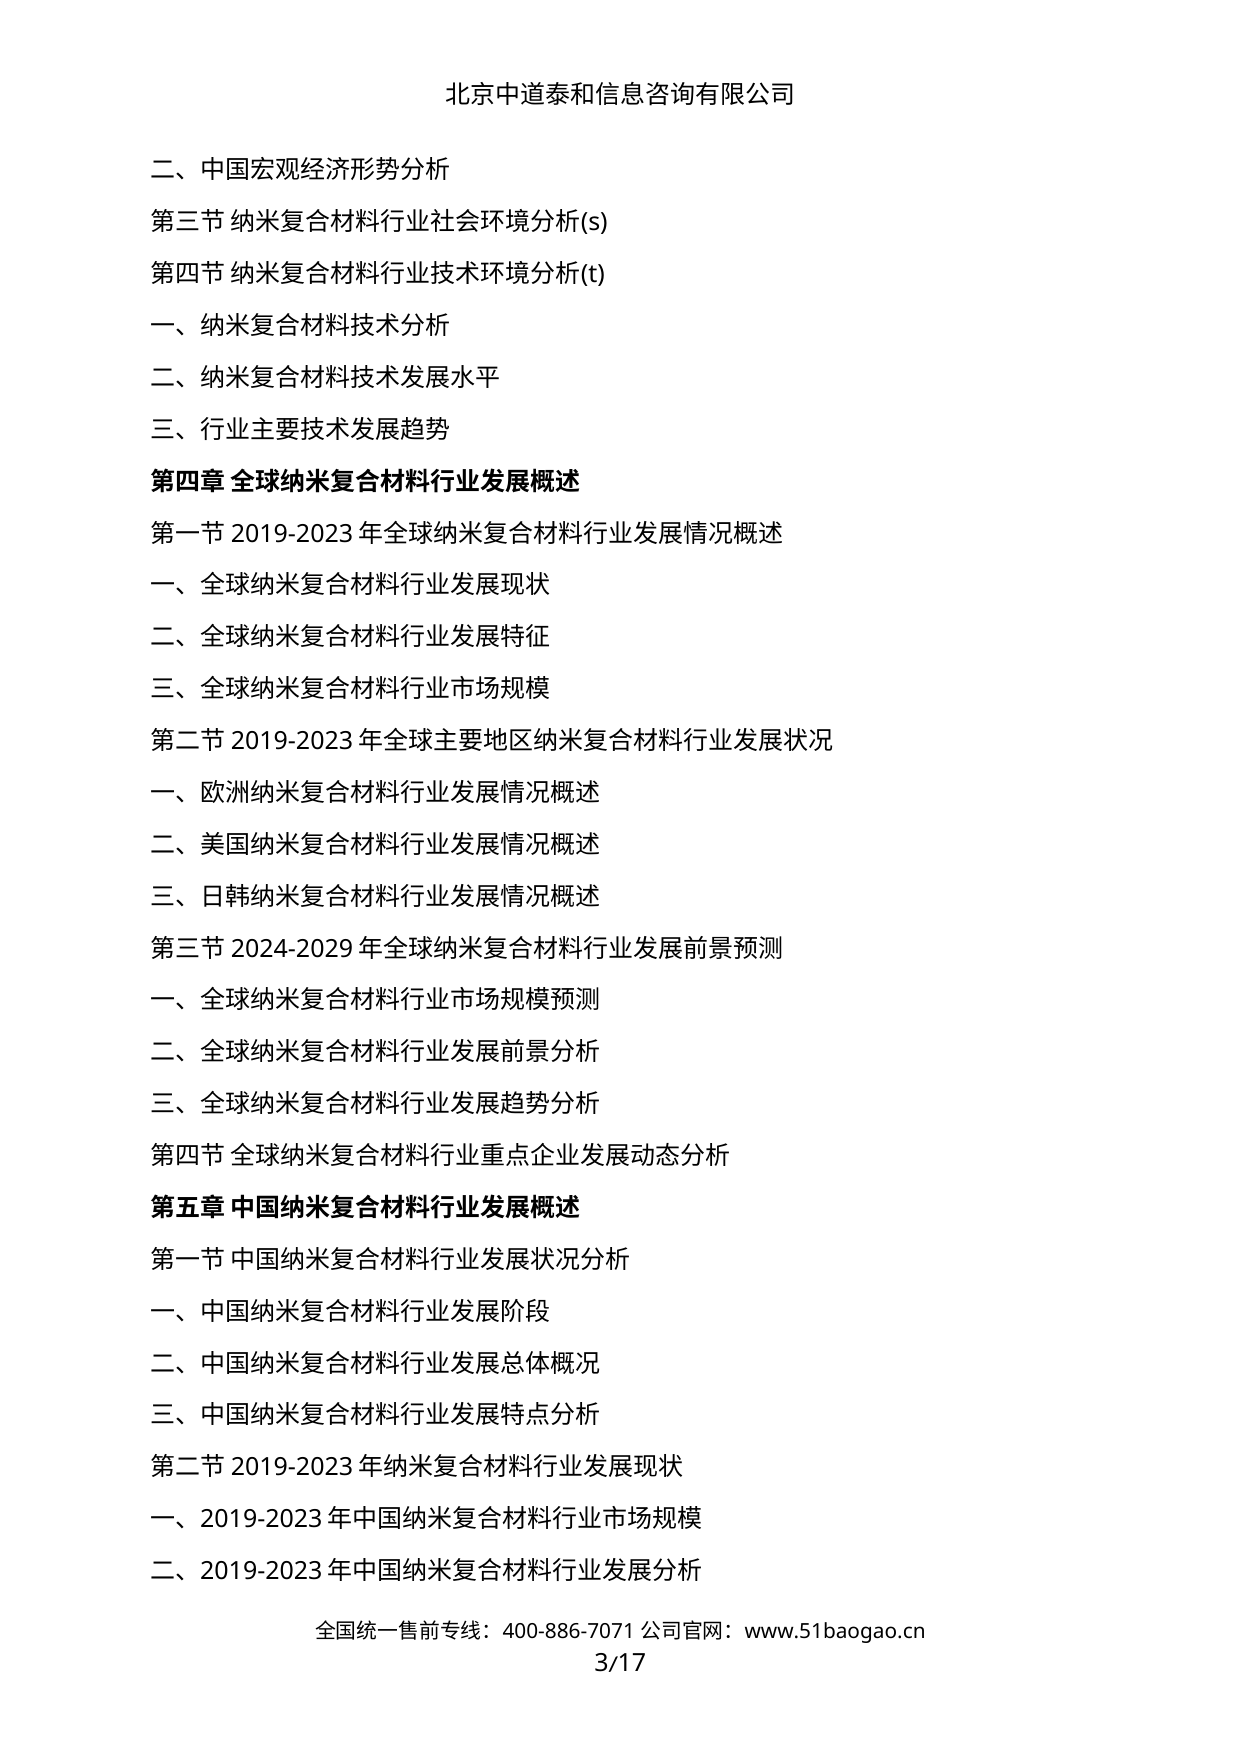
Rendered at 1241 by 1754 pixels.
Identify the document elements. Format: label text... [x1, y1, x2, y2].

text 第四章 全球纳米复合材料行业发展概述 [150, 461, 1090, 497]
text 三、日韩纳米复合材料行业发展情况概述 [150, 876, 1090, 912]
text 第四节 纳米复合材料行业技术环境分析(t) [150, 254, 1090, 290]
text 一、中国纳米复合材料行业发展阶段 [150, 1291, 1090, 1327]
text 三、行业主要技术发展趋势 [150, 409, 1090, 446]
text 三、中国纳米复合材料行业发展特点分析 [150, 1395, 1090, 1431]
text 二、全球纳米复合材料行业发展前景分析 [150, 1032, 1090, 1068]
text 二、全球纳米复合材料行业发展特征 [150, 617, 1090, 653]
text 第五章 中国纳米复合材料行业发展概述 [150, 1187, 1090, 1224]
text 一、全球纳米复合材料行业发展现状 [150, 565, 1090, 601]
text 第四节 全球纳米复合材料行业重点企业发展动态分析 [150, 1136, 1090, 1172]
text 三、全球纳米复合材料行业市场规模 [150, 669, 1090, 705]
text 三、全球纳米复合材料行业发展趋势分析 [150, 1084, 1090, 1120]
text 一、2019-2023年中国纳米复合材料行业市场规模 [150, 1499, 1090, 1535]
text 二、美国纳米复合材料行业发展情况概述 [150, 824, 1090, 861]
text 二、中国纳米复合材料行业发展总体概况 [150, 1343, 1090, 1379]
text 第三节 纳米复合材料行业社会环境分析(s) [150, 202, 1090, 238]
text 第一节 2019-2023年全球纳米复合材料行业发展情况概述 [150, 513, 1090, 549]
text 第三节 2024-2029年全球纳米复合材料行业发展前景预测 [150, 928, 1090, 964]
text 二、中国宏观经济形势分析 [150, 150, 1090, 186]
text 二、2019-2023年中国纳米复合材料行业发展分析 [150, 1551, 1090, 1587]
text 一、欧洲纳米复合材料行业发展情况概述 [150, 772, 1090, 809]
text 第二节 2019-2023年全球主要地区纳米复合材料行业发展状况 [150, 721, 1090, 757]
text 一、全球纳米复合材料行业市场规模预测 [150, 980, 1090, 1016]
text 第一节 中国纳米复合材料行业发展状况分析 [150, 1239, 1090, 1276]
text 二、纳米复合材料技术发展水平 [150, 357, 1090, 394]
text 一、纳米复合材料技术分析 [150, 306, 1090, 342]
text 第二节 2019-2023年纳米复合材料行业发展现状 [150, 1447, 1090, 1483]
